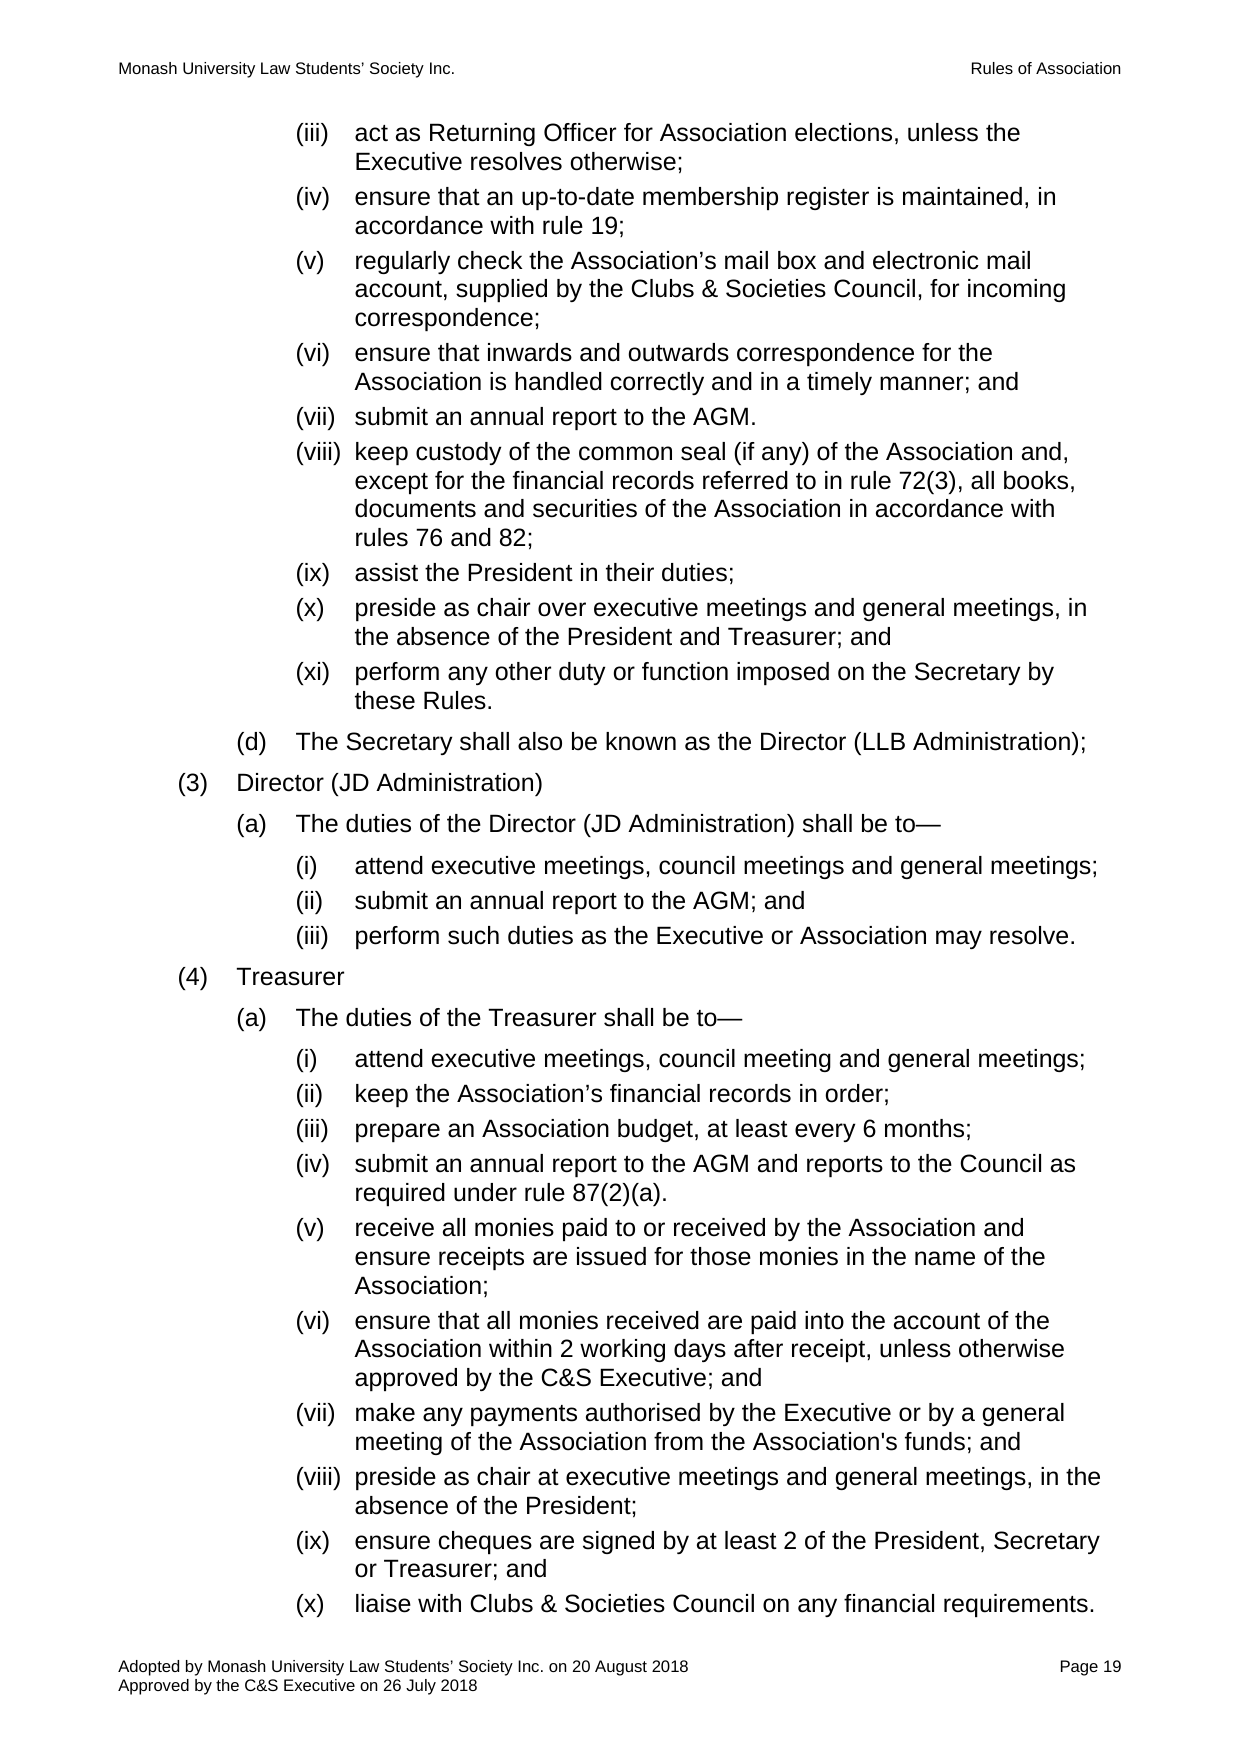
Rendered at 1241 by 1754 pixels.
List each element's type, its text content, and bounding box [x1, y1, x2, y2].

subtitle ensure cheques are signed by at least 2 of the President, Secretary or Treasurer; and [295, 1526, 1108, 1583]
subtitle prepare an Association budget, at least every 6 months; [295, 1114, 1108, 1143]
subtitle make any payments authorised by the Executive or by a general meeting of the Association from the Association's funds; and [295, 1398, 1108, 1456]
subtitle The Secretary shall also be known as the Director (LLB Administration); [236, 727, 1108, 756]
subtitle preside as chair over executive meetings and general meetings, in the absence of the President and Treasurer; and [295, 593, 1108, 651]
subtitle receive all monies paid to or received by the Association and ensure receipts are issued for those monies in the name of the Association; [295, 1213, 1108, 1299]
subtitle liaise with Clubs & Societies Council on any financial requirements. [295, 1589, 1108, 1618]
subtitle submit an annual report to the AGM and reports to the Council as required under rule 87(2)(a). [295, 1149, 1108, 1207]
subtitle assist the President in their duties; [295, 558, 1108, 587]
subtitle attend executive meetings, council meeting and general meetings; [295, 1044, 1108, 1073]
subtitle Director (JD Administration) [177, 768, 1108, 797]
subtitle ensure that inwards and outwards correspondence for the Association is handled correctly and in a timely manner; and [295, 338, 1108, 396]
subtitle keep the Association’s financial records in order; [295, 1079, 1108, 1108]
subtitle perform any other duty or function imposed on the Secretary by these Rules. [295, 657, 1108, 714]
subtitle preside as chair at executive meetings and general meetings, in the absence of the President; [295, 1462, 1108, 1519]
subtitle keep custody of the common seal (if any) of the Association and, except for the financial records referred to in rule 72(3), all books, documents and securities of the Association in accordance with rules 76 and 82; [295, 437, 1108, 552]
subtitle submit an annual report to the AGM; and [295, 886, 1108, 914]
subtitle ensure that all monies received are paid into the account of the Association within 2 working days after receipt, unless otherwise approved by the C&S Executive; and [295, 1306, 1108, 1392]
subtitle perform such duties as the Executive or Association may resolve. [295, 921, 1108, 949]
subtitle submit an annual report to the AGM. [295, 402, 1108, 431]
subtitle Treasurer [177, 962, 1108, 991]
subtitle ensure that an up-to-date membership register is maintained, in accordance with rule 19; [295, 182, 1108, 239]
subtitle The duties of the Treasurer shall be to— [236, 1003, 1108, 1032]
subtitle act as Returning Officer for Association elections, unless the Executive resolves otherwise; [295, 118, 1108, 176]
subtitle attend executive meetings, council meetings and general meetings; [295, 851, 1108, 879]
subtitle The duties of the Director (JD Administration) shall be to— [236, 809, 1108, 838]
subtitle regularly check the Association’s mail box and electronic mail account, supplied by the Clubs & Societies Council, for incoming correspondence; [295, 246, 1108, 332]
